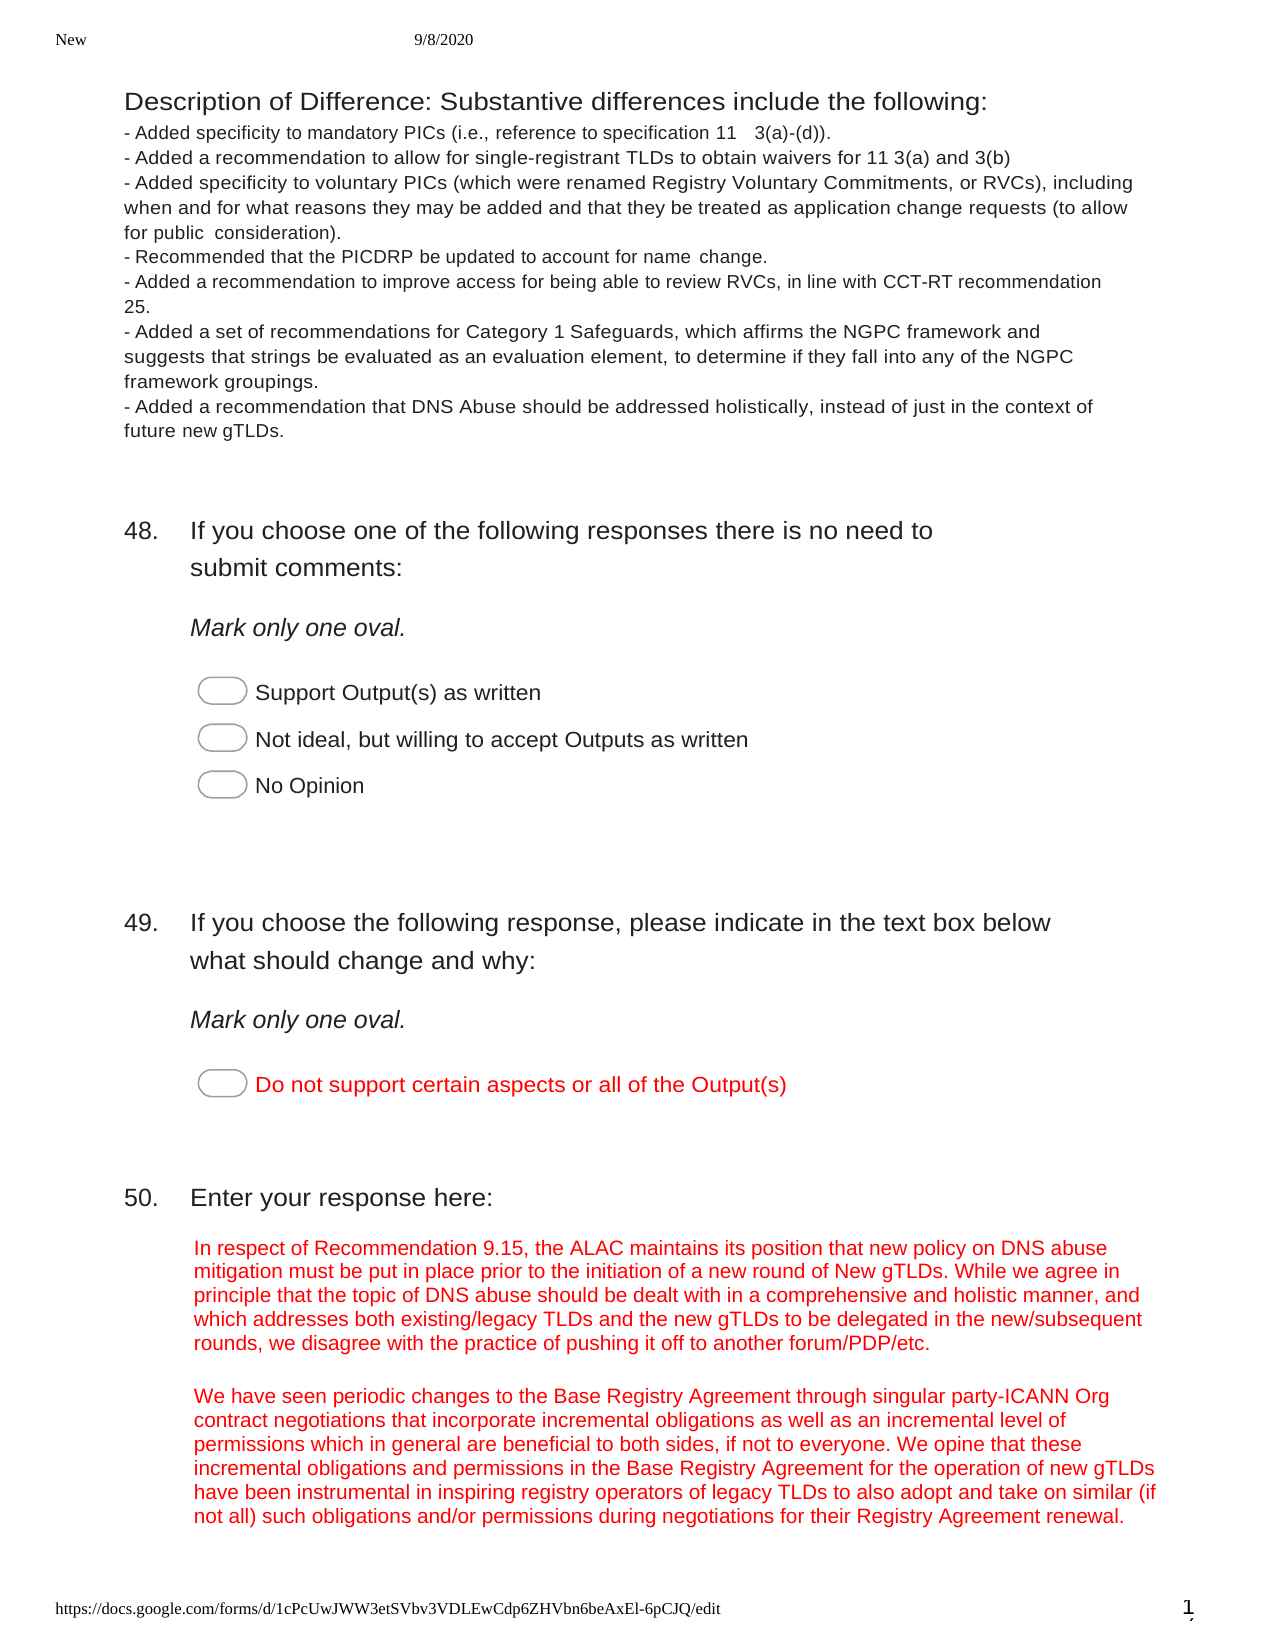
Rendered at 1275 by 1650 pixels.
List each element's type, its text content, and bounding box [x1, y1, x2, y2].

list Added a recommendation to allow for single-registrant TLDs to obtain waivers for 11 3(a) and 3(b) [124, 147, 1231, 168]
subtitle Mark only one oval. [190, 612, 1231, 641]
list If you choose the following response, please indicate in the text box below what should change and why: [124, 908, 1098, 974]
list Enter your response here: [124, 1183, 1231, 1211]
list Recommended that the PICDRP be updated to account for name change. [124, 246, 1231, 268]
list Added a recommendation that DNS Abuse should be addressed holistically, instead of just in the context of future new gTLDs. [124, 395, 1130, 442]
text In respect of Recommendation 9.15, the ALAC maintains its position that new policy on DNS abuse mitigation must be put in place prior to the initiation of a new round of New gTLDs. While we agree in principle that the topic of DNS abuse should be dealt with in a comprehensive and holistic manner, and which addresses both existing/legacy TLDs and the new gTLDs to be delegated in the new/subsequent rounds, we disagree with the practice of pushing it off to another forum/PDP/etc. [194, 1235, 1169, 1355]
text Description of Difference: Substantive differences include the following: [124, 87, 1231, 115]
list Added a recommendation to improve access for being able to review RVCs, in line with CCT-RT recommendation 25. [124, 271, 1114, 318]
text Not ideal, but willing to accept Outputs as written No Opinion [255, 726, 762, 798]
text Mark only one oval. [190, 1005, 1231, 1034]
text We have seen periodic changes to the Base Registry Agreement through singular party-ICANN Org contract negotiations that incorporate incremental obligations as well as an incremental level of permissions which in general are beneficial to both sides, if not to everyone. We opine that these incremental obligations and permissions in the Base Registry Agreement for the operation of new gTLDs have been instrumental in inspiring registry operators of legacy TLDs to also adopt and take on similar (if not all) such obligations and/or permissions during negotiations for their Registry Agreement renewal. [194, 1384, 1169, 1528]
list Added specificity to voluntary PICs (which were renamed Registry Voluntary Commitments, or RVCs), including when and for what reasons they may be added and that they be treated as application change requests (to allow for public consideration). [124, 172, 1135, 243]
text Support Output(s) as written [255, 679, 1231, 705]
list Added specificity to mandatory PICs (i.e., reference to specification 11 3(a)-(d)). [124, 122, 1231, 144]
text Do not support certain aspects or all of the Output(s) [255, 1072, 1231, 1097]
list Added a set of recommendations for Category 1 Safeguards, which affirms the NGPC framework and suggests that strings be evaluated as an evaluation element, to determine if they fall into any of the NGPC framework groupings. [124, 321, 1103, 392]
subtitle If you choose one of the following responses there is no need to submit comments: [124, 516, 1004, 582]
